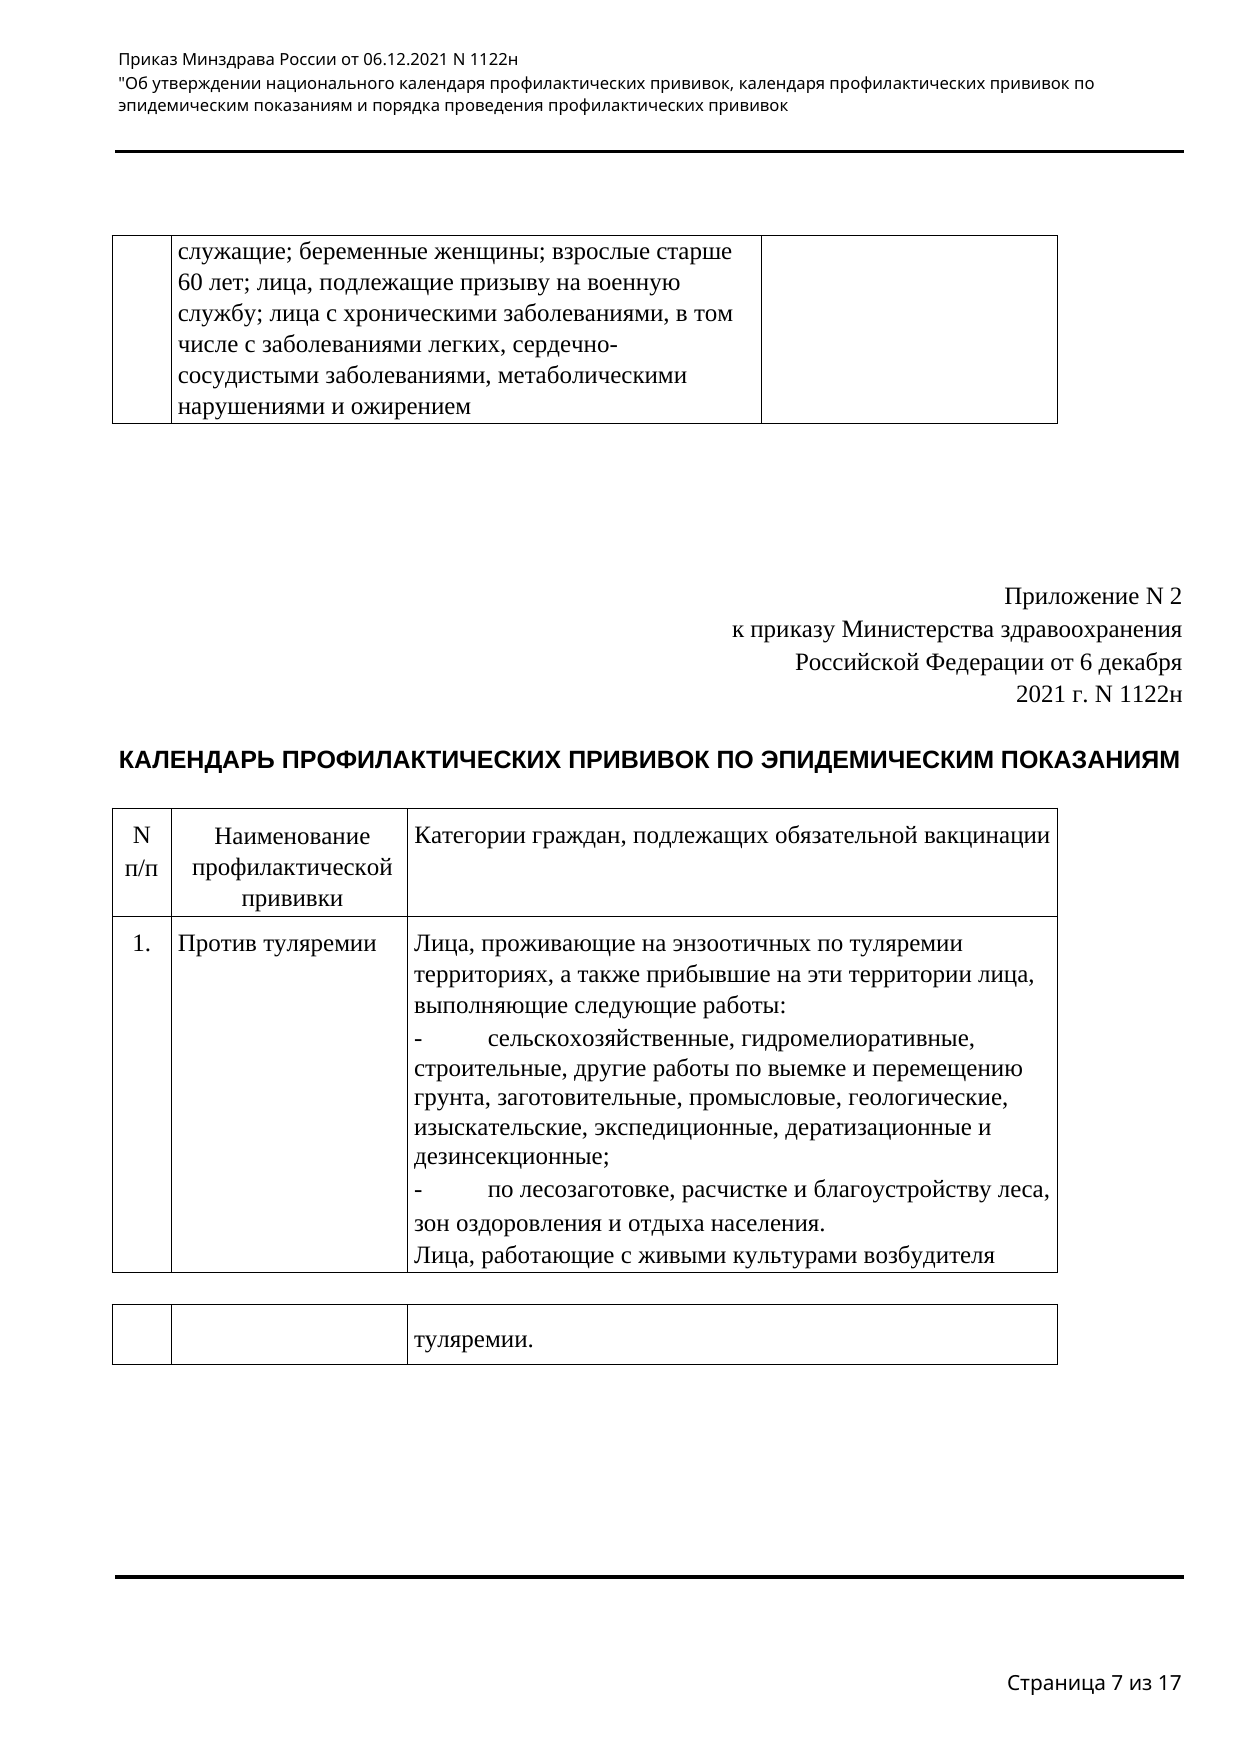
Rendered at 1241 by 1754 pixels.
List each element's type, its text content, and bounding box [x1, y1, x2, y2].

table_cell [113, 236, 171, 422]
table_header [113, 1305, 171, 1364]
table_cell Лица, проживающие на энзоотичных по туляремии территориях, а также прибывшие на эти территории лица, выполняющие следующие работы: сельскохозяйственные, гидромелиоративные, строительные, другие работы по выемке и перемещению грунта, заготовительные, промысловые, геологические, изыскательские, экспедиционные, дератизационные и дезинсекционные; по лесозаготовке, расчистке и благоустройству леса, зон оздоровления и отдыха населения. Лица, работающие с живыми культурами возбудителя [408, 917, 1057, 1272]
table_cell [172, 236, 761, 422]
table_header туляремии. [408, 1305, 1057, 1364]
table_header Категории граждан, подлежащих обязательной вакцинации [408, 809, 1057, 916]
text к приказу Министерства здравоохранения Российской Федерации от 6 декабря 2021 г. N 1122н [731, 614, 1182, 707]
table_header N п/п [113, 809, 171, 916]
table_cell Против туляремии [172, 917, 407, 1272]
table_header Наименование профилактической прививки [172, 809, 407, 916]
table_header [172, 1305, 407, 1364]
table_cell [762, 236, 1057, 422]
table_cell 1. [113, 917, 171, 1272]
subtitle КАЛЕНДАРЬ ПРОФИЛАКТИЧЕСКИХ ПРИВИВОК ПО ЭПИДЕМИЧЕСКИМ ПОКАЗАНИЯМ [118, 745, 1181, 774]
text Приложение N 2 [118, 581, 1182, 610]
